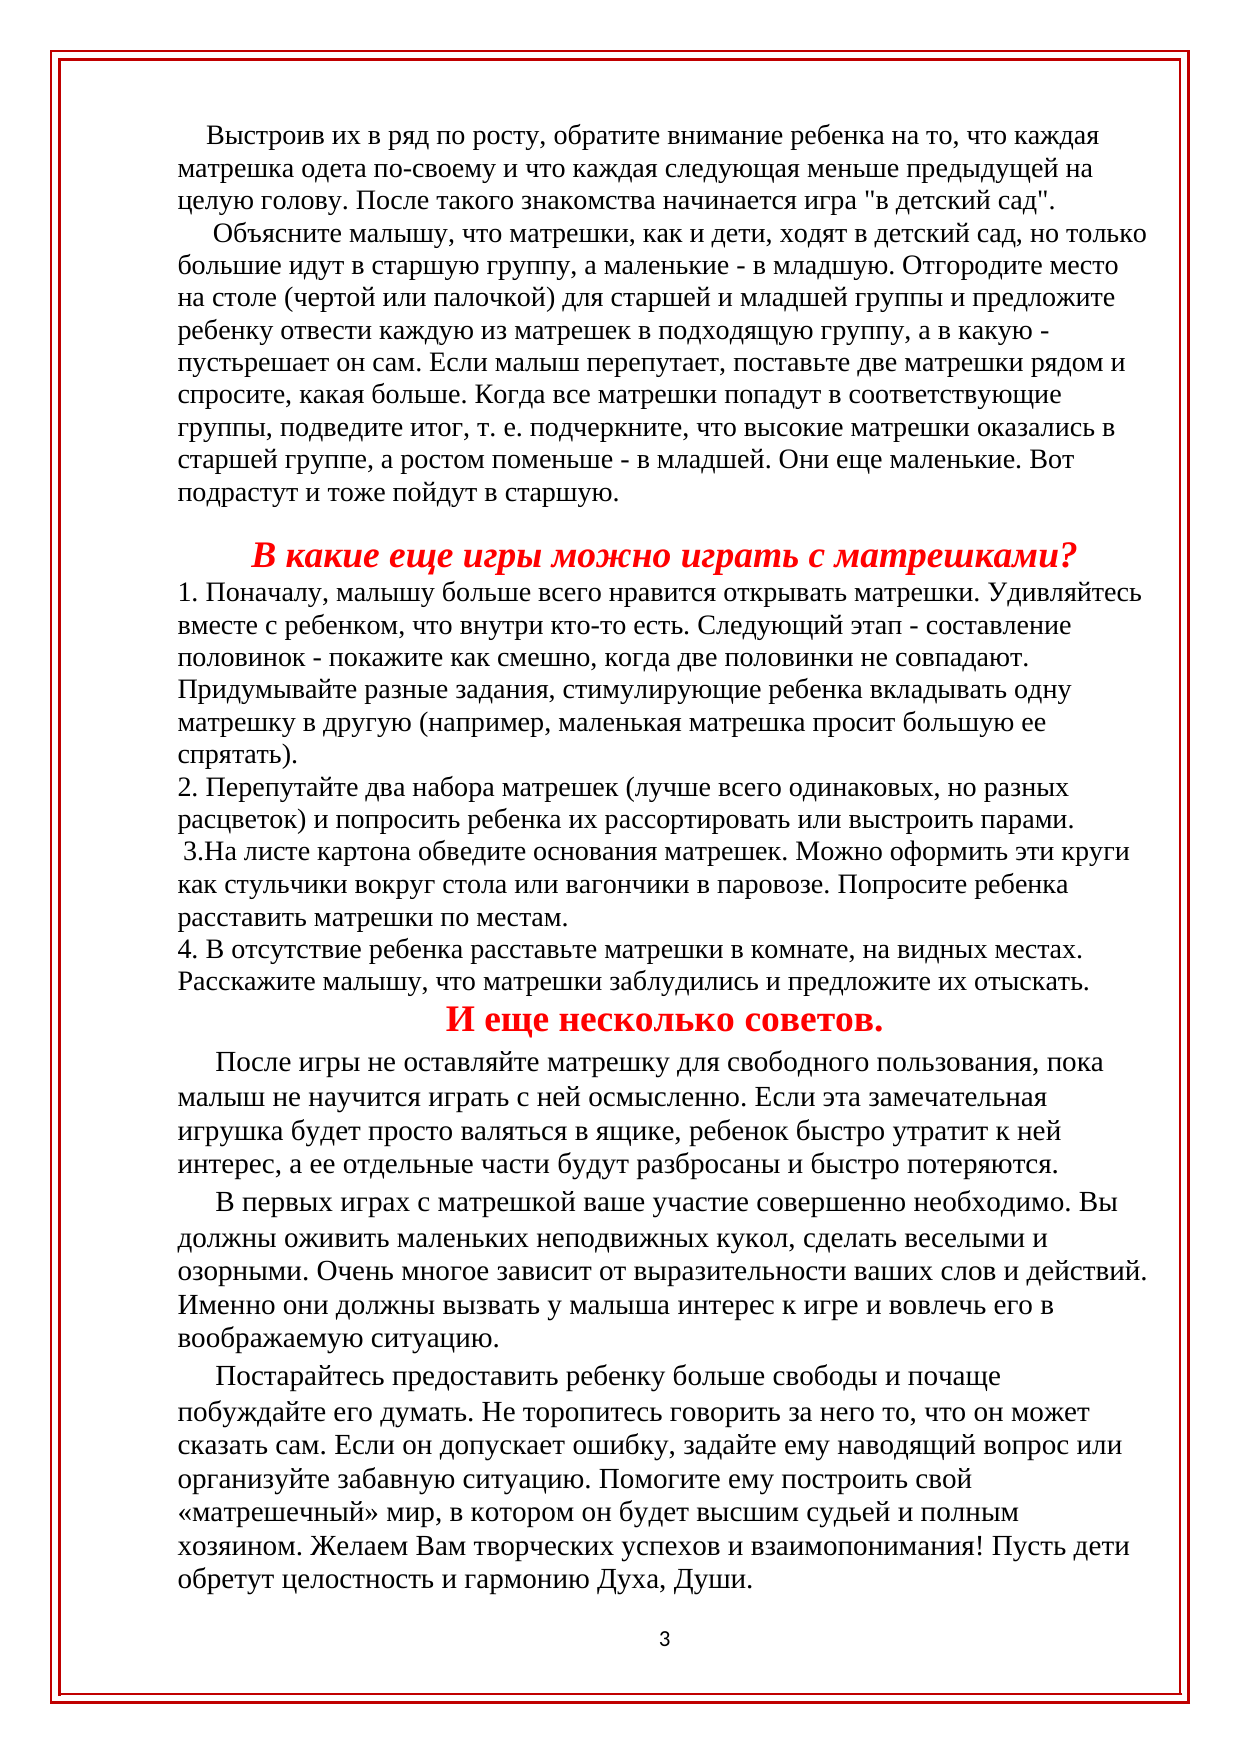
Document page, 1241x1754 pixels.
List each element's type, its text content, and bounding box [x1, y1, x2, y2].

text 3.На листе картона обведите основания матрешек. Можно оформить эти круги как стульчики вокруг стола или вагончики в паровозе. Попросите ребенка расставить матрешки по местам. [177, 834, 1152, 932]
text И еще несколько советов. [177, 997, 1152, 1040]
text Постарайтесь предоставить ребенку больше свободы и почаще побуждайте его думать. Не торопитесь говорить за него то, что он может сказать сам. Если он допускает ошибку, задайте ему наводящий вопрос или организуйте забавную ситуацию. Помогите ему построить свой «матрешечный» мир, в котором он будет высшим судьей и полным хозяином. Желаем Вам творческих успехов и взаимопонимания! Пусть дети обретут целостность и гармонию Духа, Души. [177, 1354, 1152, 1595]
text В какие еще игры можно играть с матрешками? [177, 532, 1152, 575]
text 2. Перепутайте два набора матрешек (лучше всего одинаковых, но разных расцветок) и попросить ребенка их рассортировать или выстроить парами. [177, 770, 1152, 834]
text 1. Поначалу, малышу больше всего нравится открывать матрешки. Удивляйтесь вместе с ребенком, что внутри кто-то есть. Следующий этап - составление половинок - покажите как смешно, когда две половинки не совпадают. Придумывайте разные задания, стимулирующие ребенка вкладывать одну матрешку в другую (например, маленькая матрешка просит большую ее спрятать). [177, 575, 1152, 770]
text Выстроив их в ряд по росту, обратите внимание ребенка на то, что каждая матрешка одета по-своему и что каждая следующая меньше предыдущей на целую голову. После такого знакомства начинается игра "в детский сад". Объясните малышу, что матрешки, как и дети, ходят в детский сад, но только большие идут в старшую группу, а маленькие - в младшую. Отгородите место на столе (чертой или палочкой) для старшей и младшей группы и предложите ребенку отвести каждую из матрешек в подходящую группу, а в какую - пустьрешает он сам. Если малыш перепутает, поставьте две матрешки рядом и спросите, какая больше. Когда все матрешки попадут в соответствующие группы, подведите итог, т. е. подчеркните, что высокие матрешки оказались в старшей группе, а ростом поменьше - в младшей. Они еще маленькие. Вот подрастут и тоже пойдут в старшую. [177, 118, 1152, 507]
text В первых играх с матрешкой ваше участие совершенно необходимо. Вы должны оживить маленьких неподвижных кукол, сделать веселыми и озорными. Очень многое зависит от выразительности ваших слов и действий. Именно они должны вызвать у малыша интерес к игре и вовлечь его в воображаемую ситуацию. [177, 1180, 1152, 1354]
text После игры не оставляйте матрешку для свободного пользования, пока малыш не научится играть с ней осмысленно. Если эта замечательная игрушка будет просто валяться в ящике, ребенок быстро утратит к ней интерес, а ее отдельные части будут разбросаны и быстро потеряются. [177, 1040, 1152, 1180]
text 4. В отсутствие ребенка расставьте матрешки в комнате, на видных местах. Расскажите малышу, что матрешки заблудились и предложите их отыскать. [177, 932, 1152, 997]
